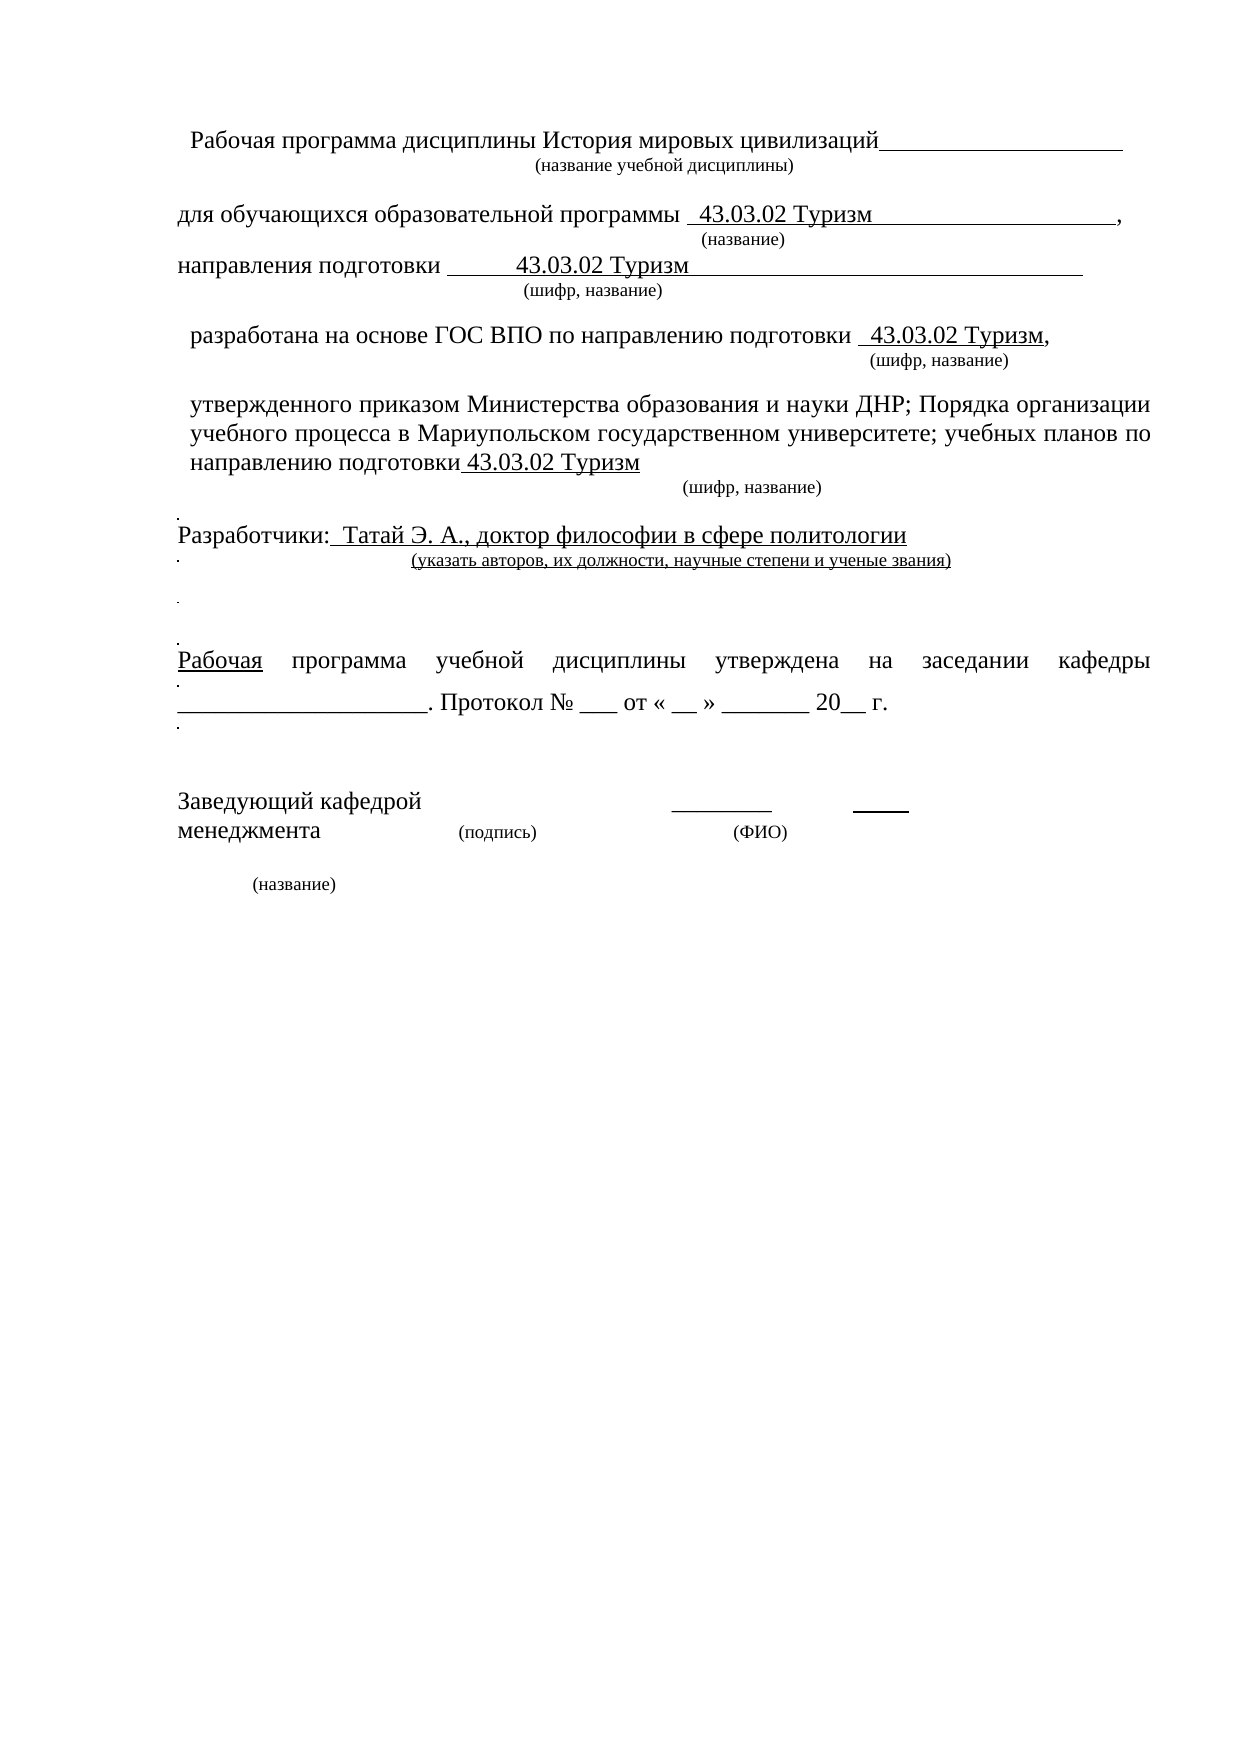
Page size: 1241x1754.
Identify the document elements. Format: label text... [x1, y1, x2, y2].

text утвержденного приказом Министерства образования и науки ДНР; Порядка организации учебного процесса в Мариупольском государственном университете; учебных планов по направлению подготовки 43.03.02 Туризм [190, 389, 1152, 476]
text разработана на основе ГОС ВПО по направлению подготовки 43.03.02 Туризм, [190, 320, 1152, 348]
text для обучающихся образовательной программы 43.03.02 Туризм , [177, 199, 1152, 227]
text (шифр, название) [177, 348, 1152, 370]
text Разработчики: Татай Э. А., доктор философии в сфере политологии [177, 497, 1152, 548]
text Рабочая программа учебной дисциплины утверждена на заседании кафедры ____________________. Протокол № ___ от « __ » _______ 20__ г. [177, 632, 1152, 716]
text (шифр, название) [177, 279, 1152, 301]
text Заведующий кафедрой ________ [177, 786, 1152, 815]
text направления подготовки 43.03.02 Туризм [177, 250, 1152, 278]
text менеджмента (подпись) (ФИО) [177, 815, 1152, 844]
text (указать авторов, их должности, научные степени и ученые звания) [411, 548, 1152, 570]
text Рабочая программа дисциплины История мировых цивилизаций [190, 125, 1152, 154]
text (название) [177, 873, 1152, 894]
text (шифр, название) [177, 476, 1152, 497]
text (название учебной дисциплины) [177, 154, 1152, 176]
text (название) [177, 227, 1152, 249]
